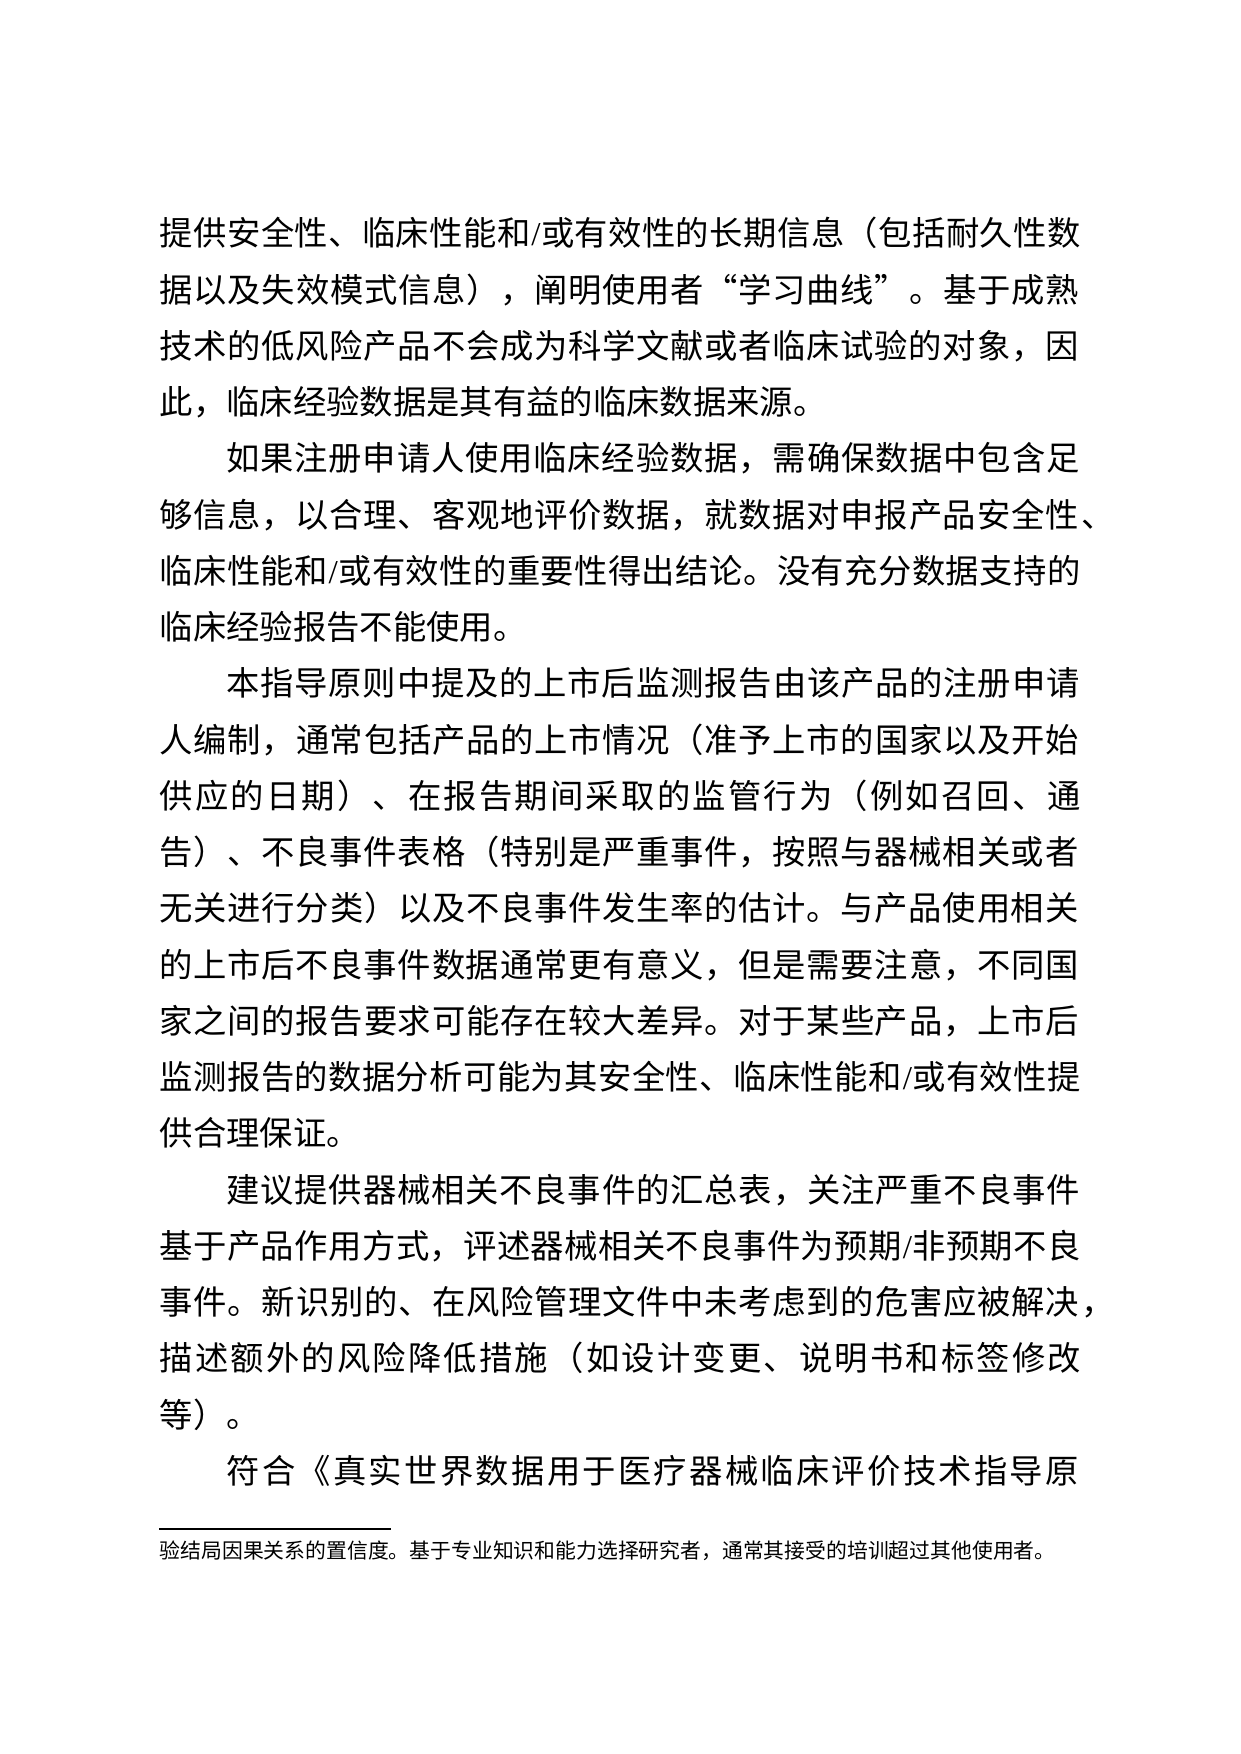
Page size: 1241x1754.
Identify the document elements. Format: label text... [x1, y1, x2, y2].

text 本指导原则中提及的上市后监测报告由该产品的注册申请人编制，通常包括产品的上市情况（准予上市的国家以及开始供应的日期）、在报告期间采取的监管行为（例如召回、通告）、不良事件表格（特别是严重事件，按照与器械相关或者无关进行分类）以及不良事件发生率的估计。与产品使用相关的上市后不良事件数据通常更有意义，但是需要注意，不同国家之间的报告要求可能存在较大差异。对于某些产品，上市后监测报告的数据分析可能为其安全性、临床性能和/或有效性提供合理保证。 [159, 651, 1081, 1157]
text 建议提供器械相关不良事件的汇总表，关注严重不良事件，基于产品作用方式，评述器械相关不良事件为预期/非预期不良事件。新识别的、在风险管理文件中未考虑到的危害应被解决，描述额外的风险降低措施（如设计变更、说明书和标签修改等）。 [159, 1157, 1081, 1438]
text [159, 201, 1081, 426]
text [159, 1438, 1081, 1494]
text 如果注册申请人使用临床经验数据，需确保数据中包含足够信息，以合理、客观地评价数据，就数据对申报产品安全性、临床性能和/或有效性的重要性得出结论。没有充分数据支持的临床经验报告不能使用。 [159, 426, 1081, 651]
